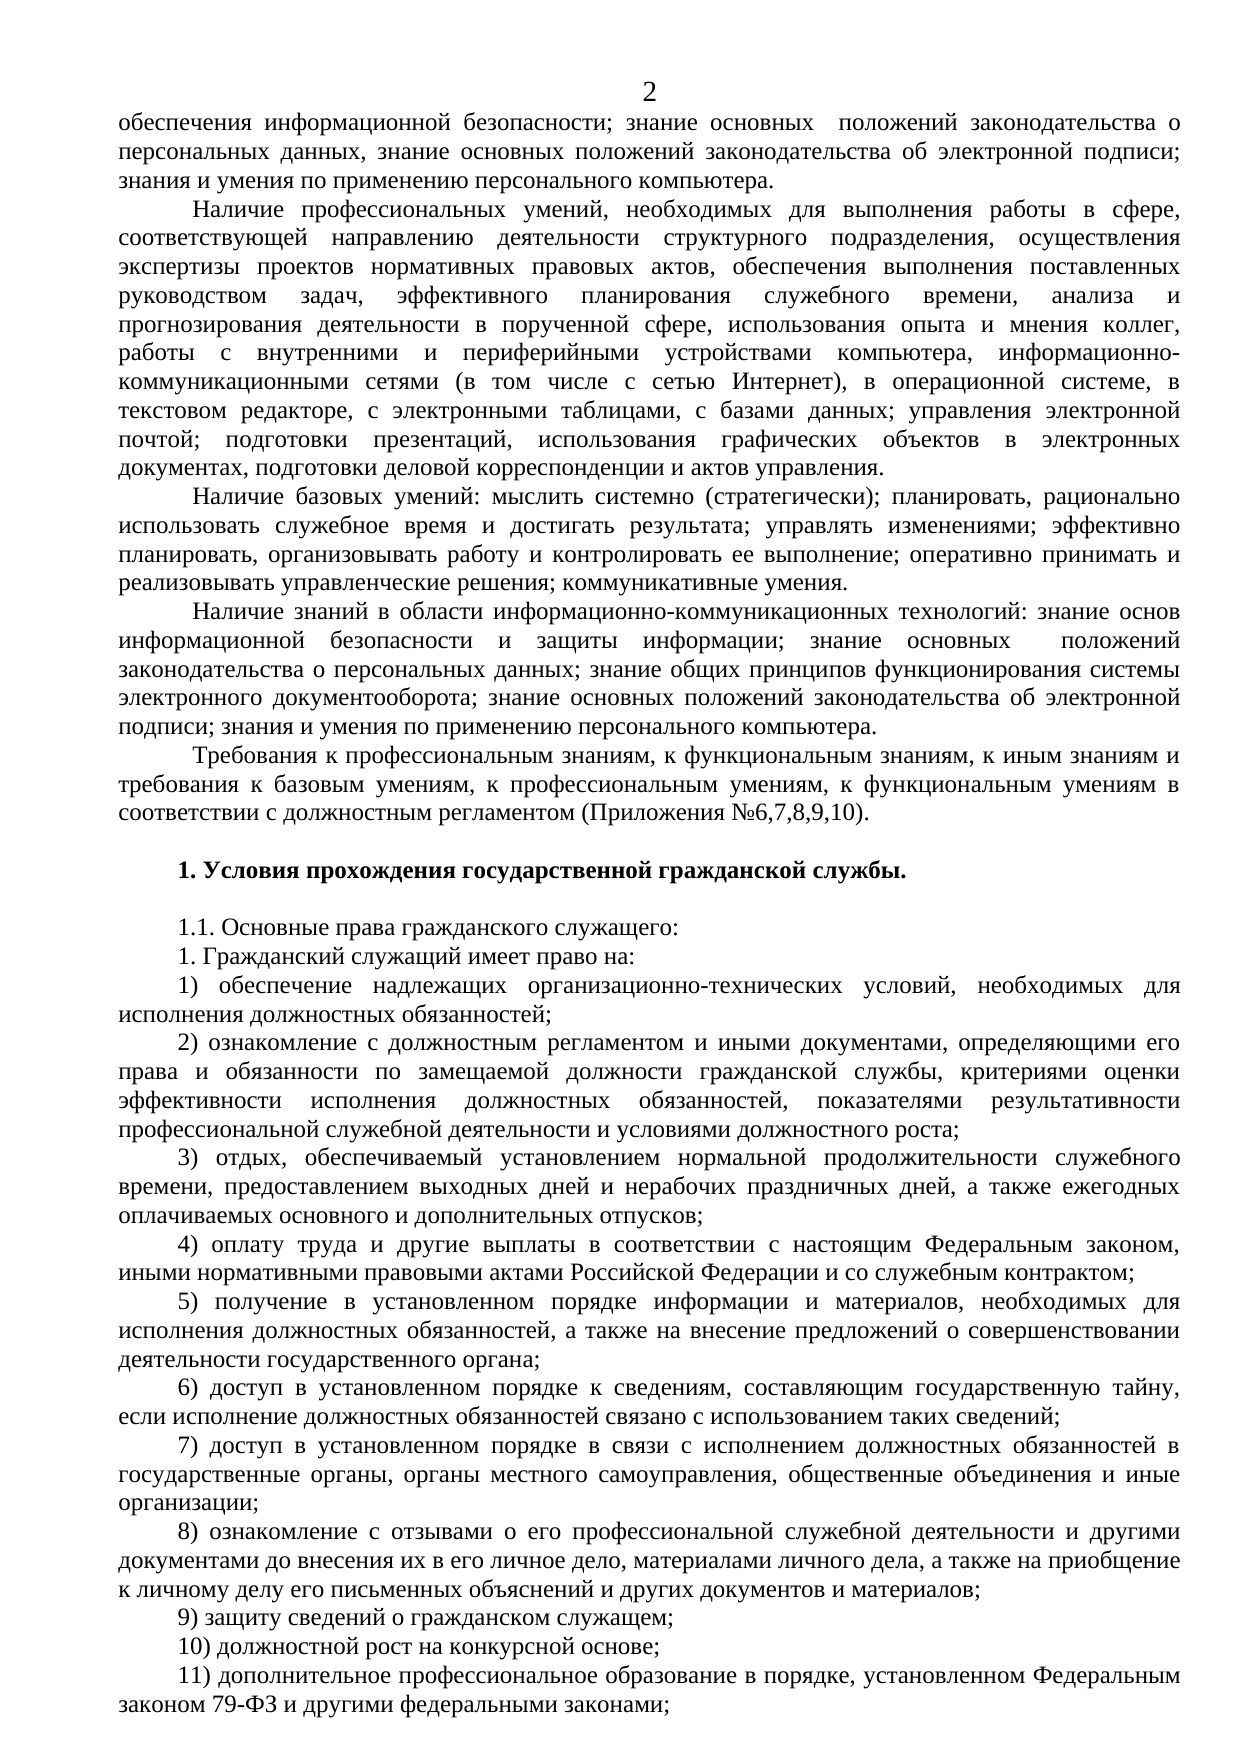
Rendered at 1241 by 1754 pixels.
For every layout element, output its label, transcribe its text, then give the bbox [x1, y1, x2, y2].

text 7) доступ в установленном порядке в связи с исполнением должностных обязанностей в государственные органы, органы местного самоуправления, общественные объединения и иные организации; [118, 1430, 1181, 1516]
text 5) получение в установленном порядке информации и материалов, необходимых для исполнения должностных обязанностей, а также на внесение предложений о совершенствовании деятельности государственного органа; [118, 1286, 1181, 1372]
text 1. Гражданский служащий имеет право на: [118, 941, 1181, 970]
text 1) обеспечение надлежащих организационно-технических условий, необходимых для исполнения должностных обязанностей; [118, 970, 1181, 1027]
text Требования к профессиональным знаниям, к функциональным знаниям, к иным знаниям и требования к базовым умениям, к профессиональным умениям, к функциональным умениям в соответствии с должностным регламентом (Приложения №6,7,8,9,10). [118, 740, 1181, 826]
text 1.1. Основные права гражданского служащего: [118, 912, 1181, 941]
text 1. Условия прохождения государственной гражданской службы. [118, 855, 1181, 884]
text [118, 107, 1181, 194]
text 2) ознакомление с должностным регламентом и иными документами, определяющими его права и обязанности по замещаемой должности гражданской службы, критериями оценки эффективности исполнения должностных обязанностей, показателями результативности профессиональной служебной деятельности и условиями должностного роста; [118, 1027, 1181, 1142]
text Наличие профессиональных умений, необходимых для выполнения работы в сфере, соответствующей направлению деятельности структурного подразделения, осуществления экспертизы проектов нормативных правовых актов, обеспечения выполнения поставленных руководством задач, эффективного планирования служебного времени, анализа и прогнозирования деятельности в порученной сфере, использования опыта и мнения коллег, работы с внутренними и периферийными устройствами компьютера, информационно-коммуникационными сетями (в том числе с сетью Интернет), в операционной системе, в текстовом редакторе, с электронными таблицами, с базами данных; управления электронной почтой; подготовки презентаций, использования графических объектов в электронных документах, подготовки деловой корреспонденции и актов управления. [118, 194, 1181, 481]
text 9) защиту сведений о гражданском служащем; [118, 1602, 1181, 1631]
text Наличие знаний в области информационно-коммуникационных технологий: знание основ информационной безопасности и защиты информации; знание основных положений законодательства о персональных данных; знание общих принципов функционирования системы электронного документооборота; знание основных положений законодательства об электронной подписи; знания и умения по применению персонального компьютера. [118, 596, 1181, 740]
text 11) дополнительное профессиональное образование в порядке, установленном Федеральным законом 79-ФЗ и другими федеральными законами; [118, 1660, 1181, 1717]
text Наличие базовых умений: мыслить системно (стратегически); планировать, рационально использовать служебное время и достигать результата; управлять изменениями; эффективно планировать, организовывать работу и контролировать ее выполнение; оперативно принимать и реализовывать управленческие решения; коммуникативные умения. [118, 481, 1181, 596]
text 3) отдых, обеспечиваемый установлением нормальной продолжительности служебного времени, предоставлением выходных дней и нерабочих праздничных дней, а также ежегодных оплачиваемых основного и дополнительных отпусков; [118, 1142, 1181, 1229]
text 4) оплату труда и другие выплаты в соответствии с настоящим Федеральным законом, иными нормативными правовыми актами Российской Федерации и со служебным контрактом; [118, 1229, 1181, 1286]
text 10) должностной рост на конкурсной основе; [118, 1631, 1181, 1660]
text 6) доступ в установленном порядке к сведениям, составляющим государственную тайну, если исполнение должностных обязанностей связано с использованием таких сведений; [118, 1372, 1181, 1430]
text 8) ознакомление с отзывами о его профессиональной служебной деятельности и другими документами до внесения их в его личное дело, материалами личного дела, а также на приобщение к личному делу его письменных объяснений и других документов и материалов; [118, 1516, 1181, 1602]
